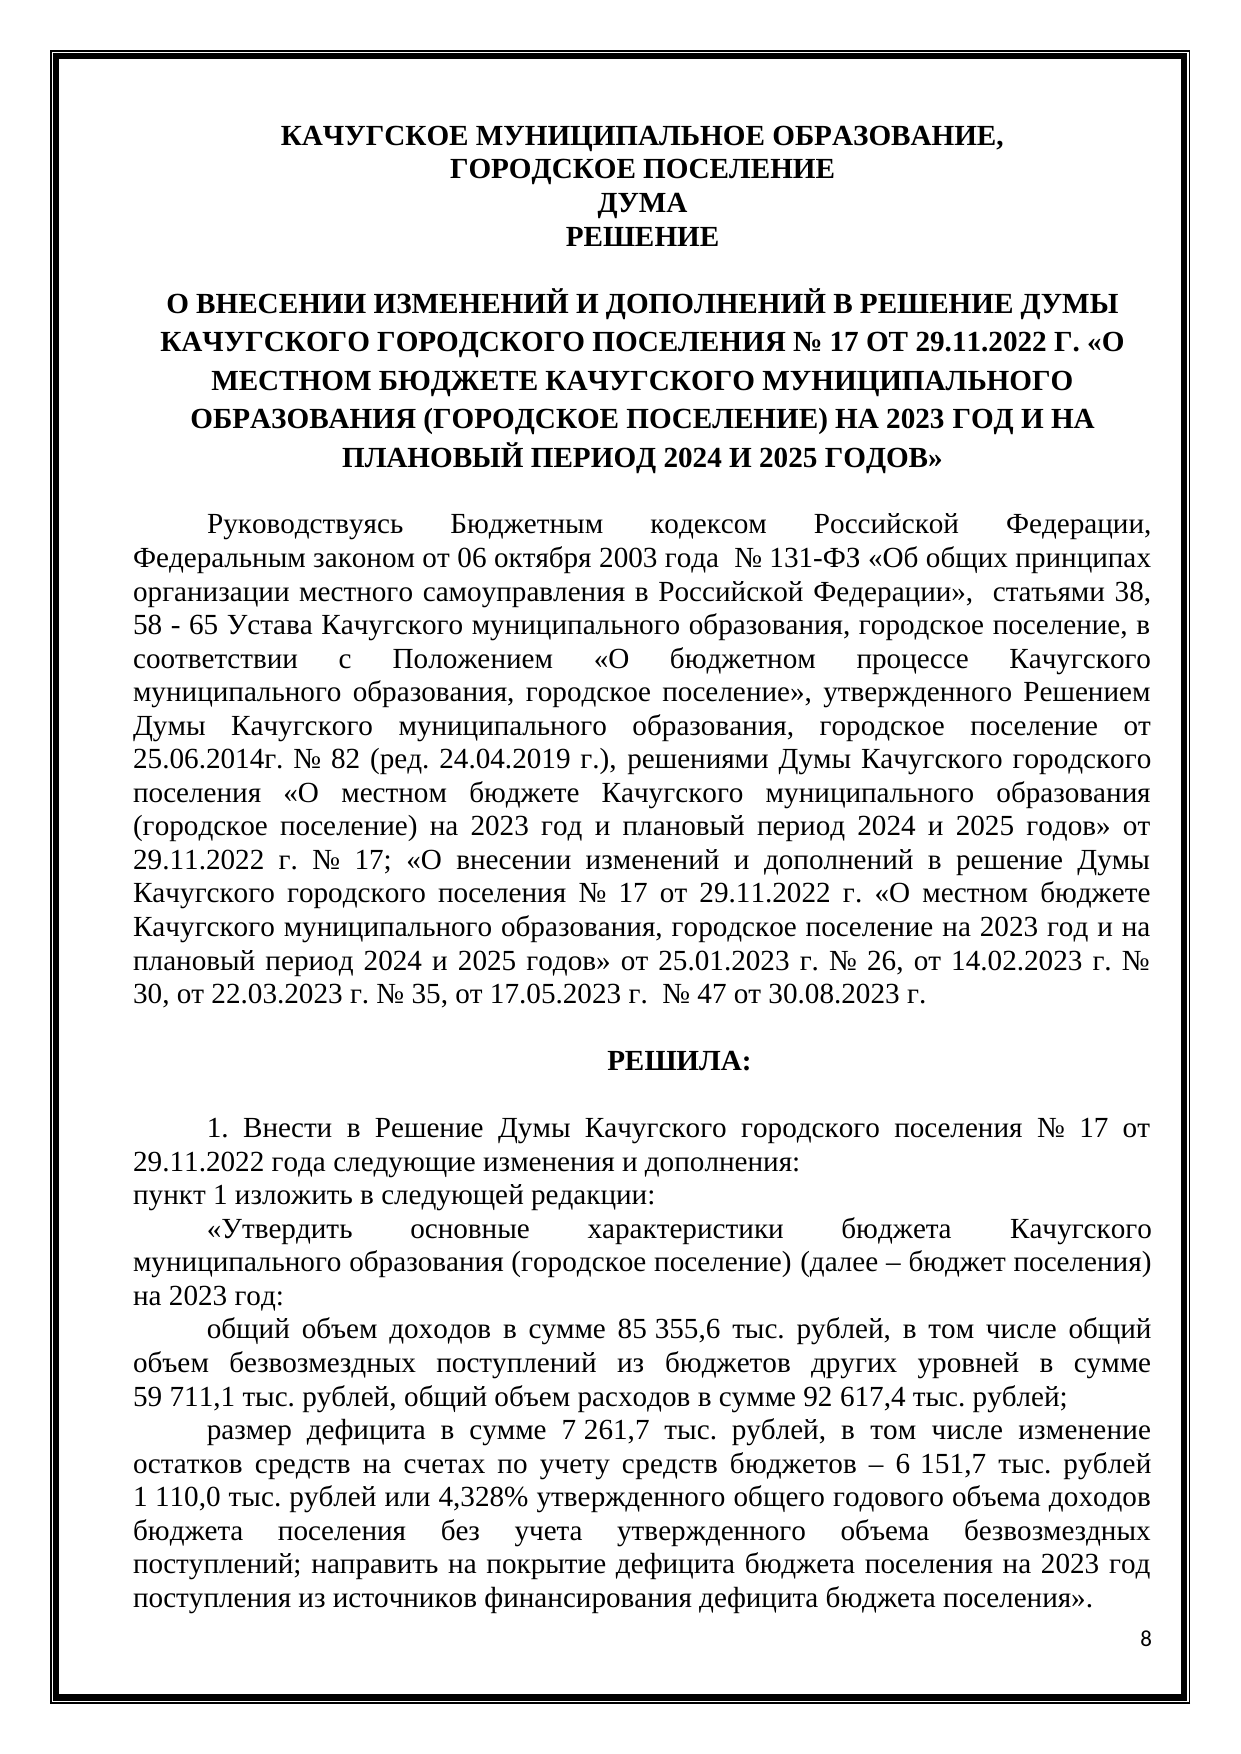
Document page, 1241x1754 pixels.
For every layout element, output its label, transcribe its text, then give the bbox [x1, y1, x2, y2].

text РЕШИЛА: [133, 1043, 1152, 1077]
text «Утвердить основные характеристики бюджета Качугского муниципального образования (городское поселение) (далее – бюджет поселения) на 2023 год: [133, 1211, 1152, 1312]
text КАЧУГСКОЕ МУНИЦИПАЛЬНОЕ ОБРАЗОВАНИЕ, [133, 118, 1152, 152]
text ДУМА [133, 185, 1152, 219]
text пункт 1 изложить в следующей редакции: [133, 1177, 1152, 1211]
text общий объем доходов в сумме 85 355,6 тыс. рублей, в том числе общий объем безвозмездных поступлений из бюджетов других уровней в сумме 59 711,1 тыс. рублей, общий объем расходов в сумме 92 617,4 тыс. рублей; [133, 1312, 1152, 1412]
text 1. Внести в Решение Думы Качугского городского поселения № 17 от 29.11.2022 года следующие изменения и дополнения: [133, 1110, 1152, 1177]
text о вНЕСЕНИИ ИЗМЕНЕНИЙ И ДОПОЛНЕНИЙ В РЕШЕНИЕ ДУМЫ КАЧУГСКОГО ГОРОДСКОГО ПОСЕЛЕНИЯ № 17 ОТ 29.11.2022 Г. «О местном бюджете Качугского муниципального образования (городское поселение) на 2023 год и на плановый период 2024 и 2025 годов» [133, 286, 1152, 473]
text размер дефицита в сумме 7 261,7 тыс. рублей, в том числе изменение остатков средств на счетах по учету средств бюджетов – 6 151,7 тыс. рублей 1 110,0 тыс. рублей или 4,328% утвержденного общего годового объема доходов бюджета поселения без учета утвержденного объема безвозмездных поступлений; направить на покрытие дефицита бюджета поселения на 2023 год поступления из источников финансирования дефицита бюджета поселения». [133, 1412, 1152, 1613]
text ГОРОДСКОЕ ПОСЕЛЕНИЕ [133, 152, 1152, 185]
text Руководствуясь Бюджетным кодексом Российской Федерации, Федеральным законом от 06 октября 2003 года № 131-ФЗ «Об общих принципах организации местного самоуправления в Российской Федерации», статьями 38, 58 - 65 Устава Качугского муниципального образования, городское поселение, в соответствии с Положением «О бюджетном процессе Качугского муниципального образования, городское поселение», утвержденного Решением Думы Качугского муниципального образования, городское поселение от 25.06.2014г. № 82 (ред. 24.04.2019 г.), решениями Думы Качугского городского поселения «О местном бюджете Качугского муниципального образования (городское поселение) на 2023 год и плановый период 2024 и 2025 годов» от 29.11.2022 г. № 17; «О внесении изменений и дополнений в решение Думы Качугского городского поселения № 17 от 29.11.2022 г. «О местном бюджете Качугского муниципального образования, городское поселение на 2023 год и на плановый период 2024 и 2025 годов» от 25.01.2023 г. № 26, от 14.02.2023 г. № 30, от 22.03.2023 г. № 35, от 17.05.2023 г. № 47 от 30.08.2023 г. [133, 507, 1152, 1010]
text РЕШЕНИЕ [133, 219, 1152, 252]
